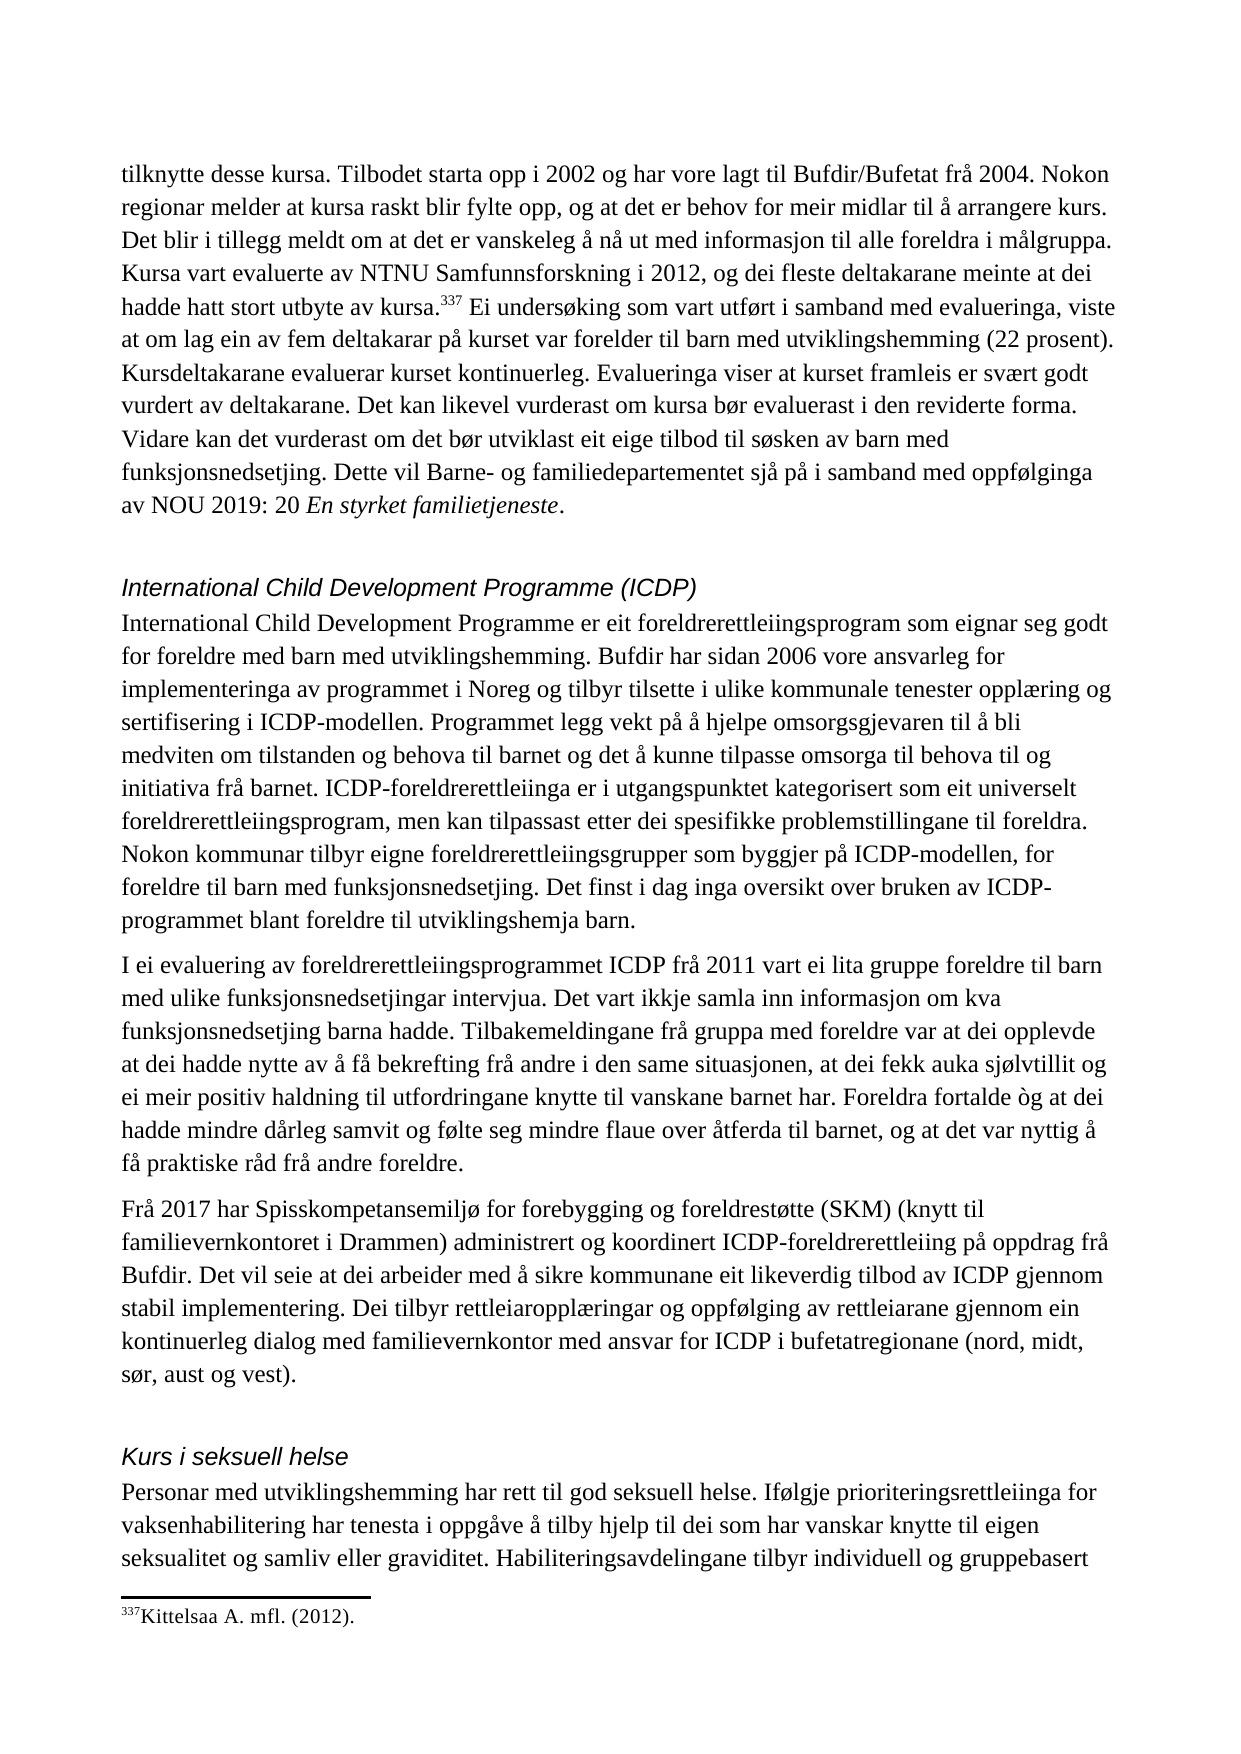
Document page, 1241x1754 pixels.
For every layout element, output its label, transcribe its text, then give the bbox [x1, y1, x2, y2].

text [121, 159, 1119, 518]
text Frå 2017 har Spisskompetansemiljø for forebygging og foreldrestøtte (SKM) (knytt til familievernkontoret i Drammen) administrert og koordinert ICDP-foreldrerettleiing på oppdrag frå Bufdir. Det vil seie at dei arbeider med å sikre kommunane eit likeverdig tilbod av ICDP gjennom stabil implementering. Dei tilbyr rettleiaropplæringar og oppfølging av rettleiarane gjennom ein kontinuerleg dialog med familievernkontor med ansvar for ICDP i bufetatregionane (nord, midt, sør, aust og vest). [121, 1194, 1119, 1388]
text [121, 1477, 1119, 1572]
text International Child Development Programme er eit foreldrerettleiingsprogram som eignar seg godt for foreldre med barn med utviklingshemming. Bufdir har sidan 2006 vore ansvarleg for implementeringa av programmet i Noreg og tilbyr tilsette i ulike kommunale tenester opplæring og sertifisering i ICDP-modellen. Programmet legg vekt på å hjelpe omsorgsgjevaren til å bli medviten om tilstanden og behova til barnet og det å kunne tilpasse omsorga til behova til og initiativa frå barnet. ICDP-foreldrerettleiinga er i utgangspunktet kategorisert som eit universelt foreldrerettleiingsprogram, men kan tilpassast etter dei spesifikke problemstillingane til foreldra. Nokon kommunar tilbyr eigne foreldrerettleiingsgrupper som byggjer på ICDP-modellen, for foreldre til barn med funksjonsnedsetjing. Det finst i dag inga oversikt over bruken av ICDP-programmet blant foreldre til utviklingshemja barn. [121, 608, 1119, 934]
text Kurs i seksuell helse [121, 1442, 1119, 1471]
text International Child Development Programme (ICDP) [121, 573, 1119, 601]
text I ei evaluering av foreldrerettleiingsprogrammet ICDP frå 2011 vart ei lita gruppe foreldre til barn med ulike funksjonsnedsetjingar intervjua. Det vart ikkje samla inn informasjon om kva funksjonsnedsetjing barna hadde. Tilbakemeldingane frå gruppa med foreldre var at dei opplevde at dei hadde nytte av å få bekrefting frå andre i den same situasjonen, at dei fekk auka sjølvtillit og ei meir positiv haldning til utfordringane knytte til vanskane barnet har. Foreldra fortalde òg at dei hadde mindre dårleg samvit og følte seg mindre flaue over åtferda til barnet, og at det var nyttig å få praktiske råd frå andre foreldre. [121, 950, 1119, 1177]
